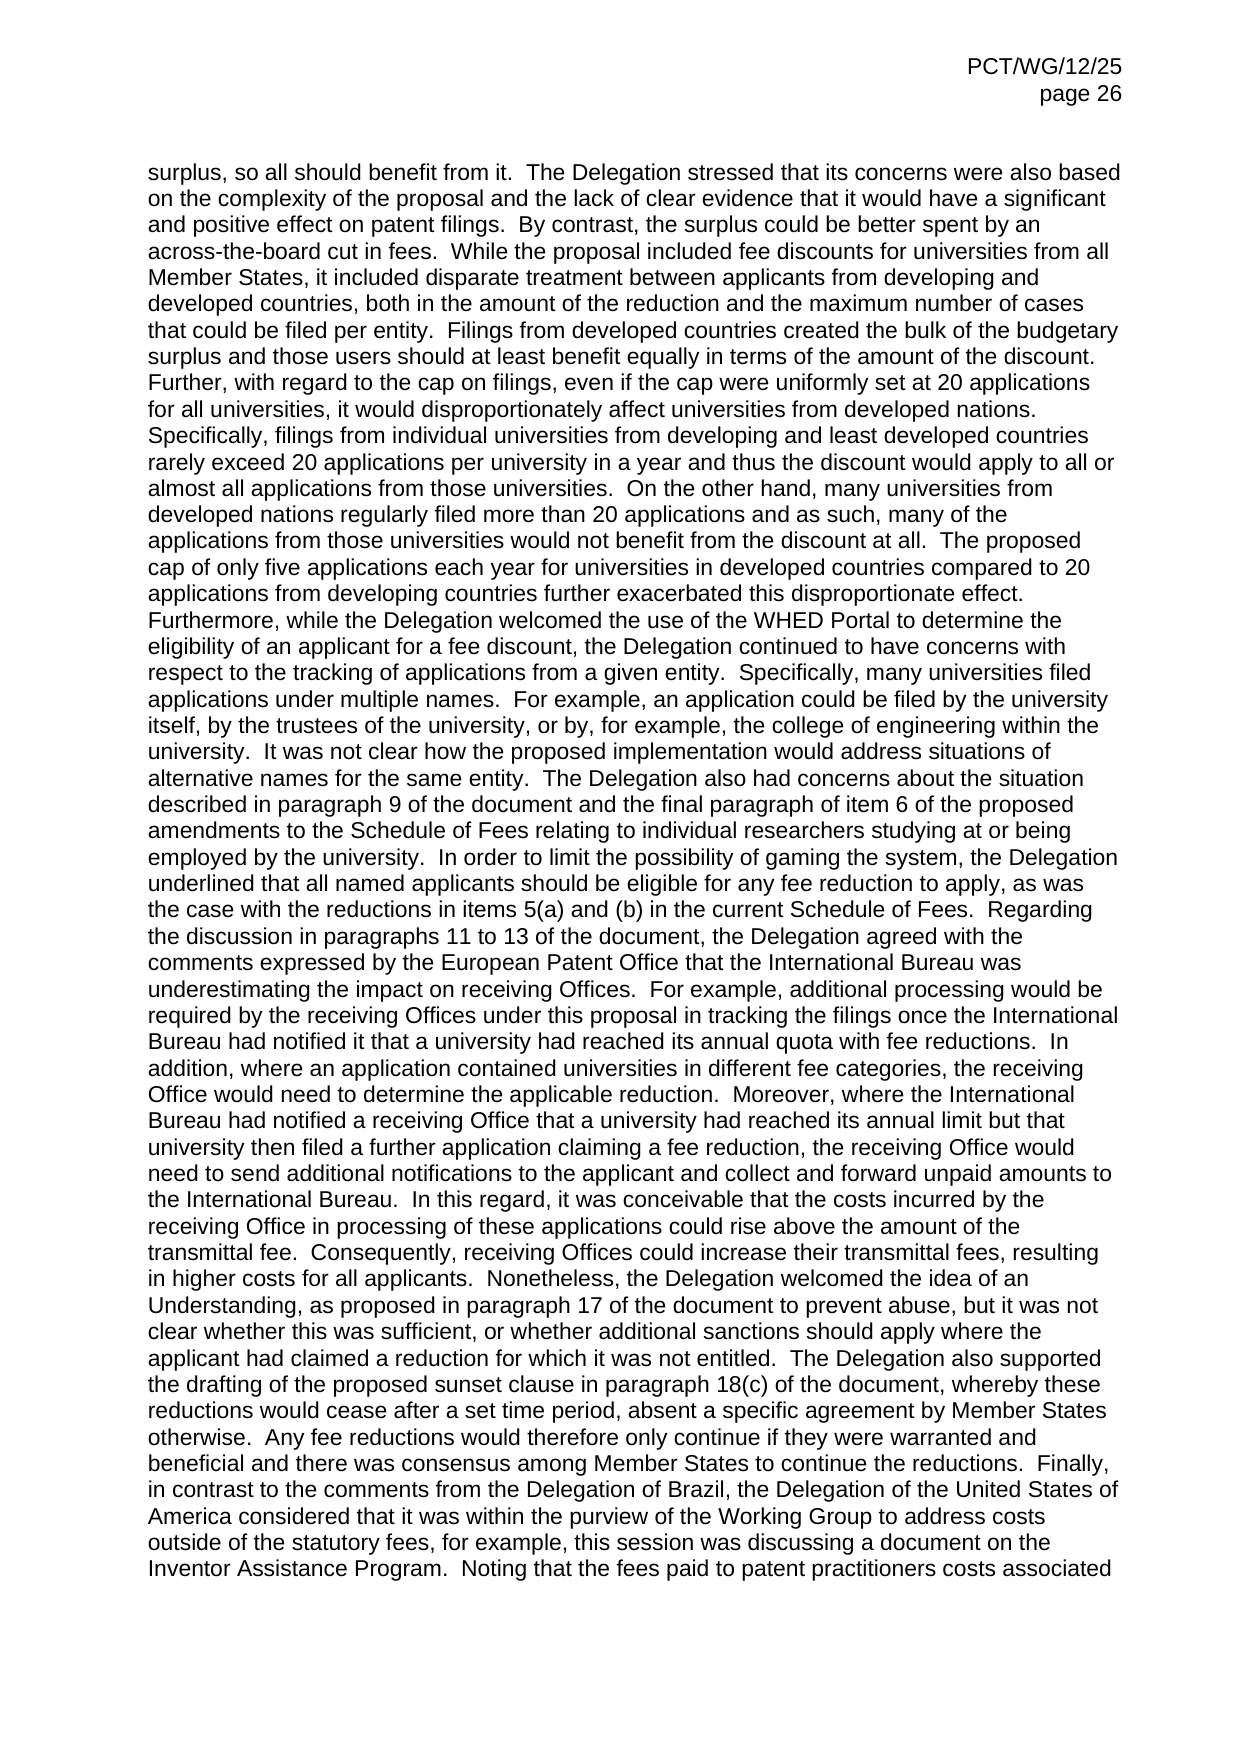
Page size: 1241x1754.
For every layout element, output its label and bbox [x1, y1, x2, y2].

text [148, 158, 1122, 1582]
